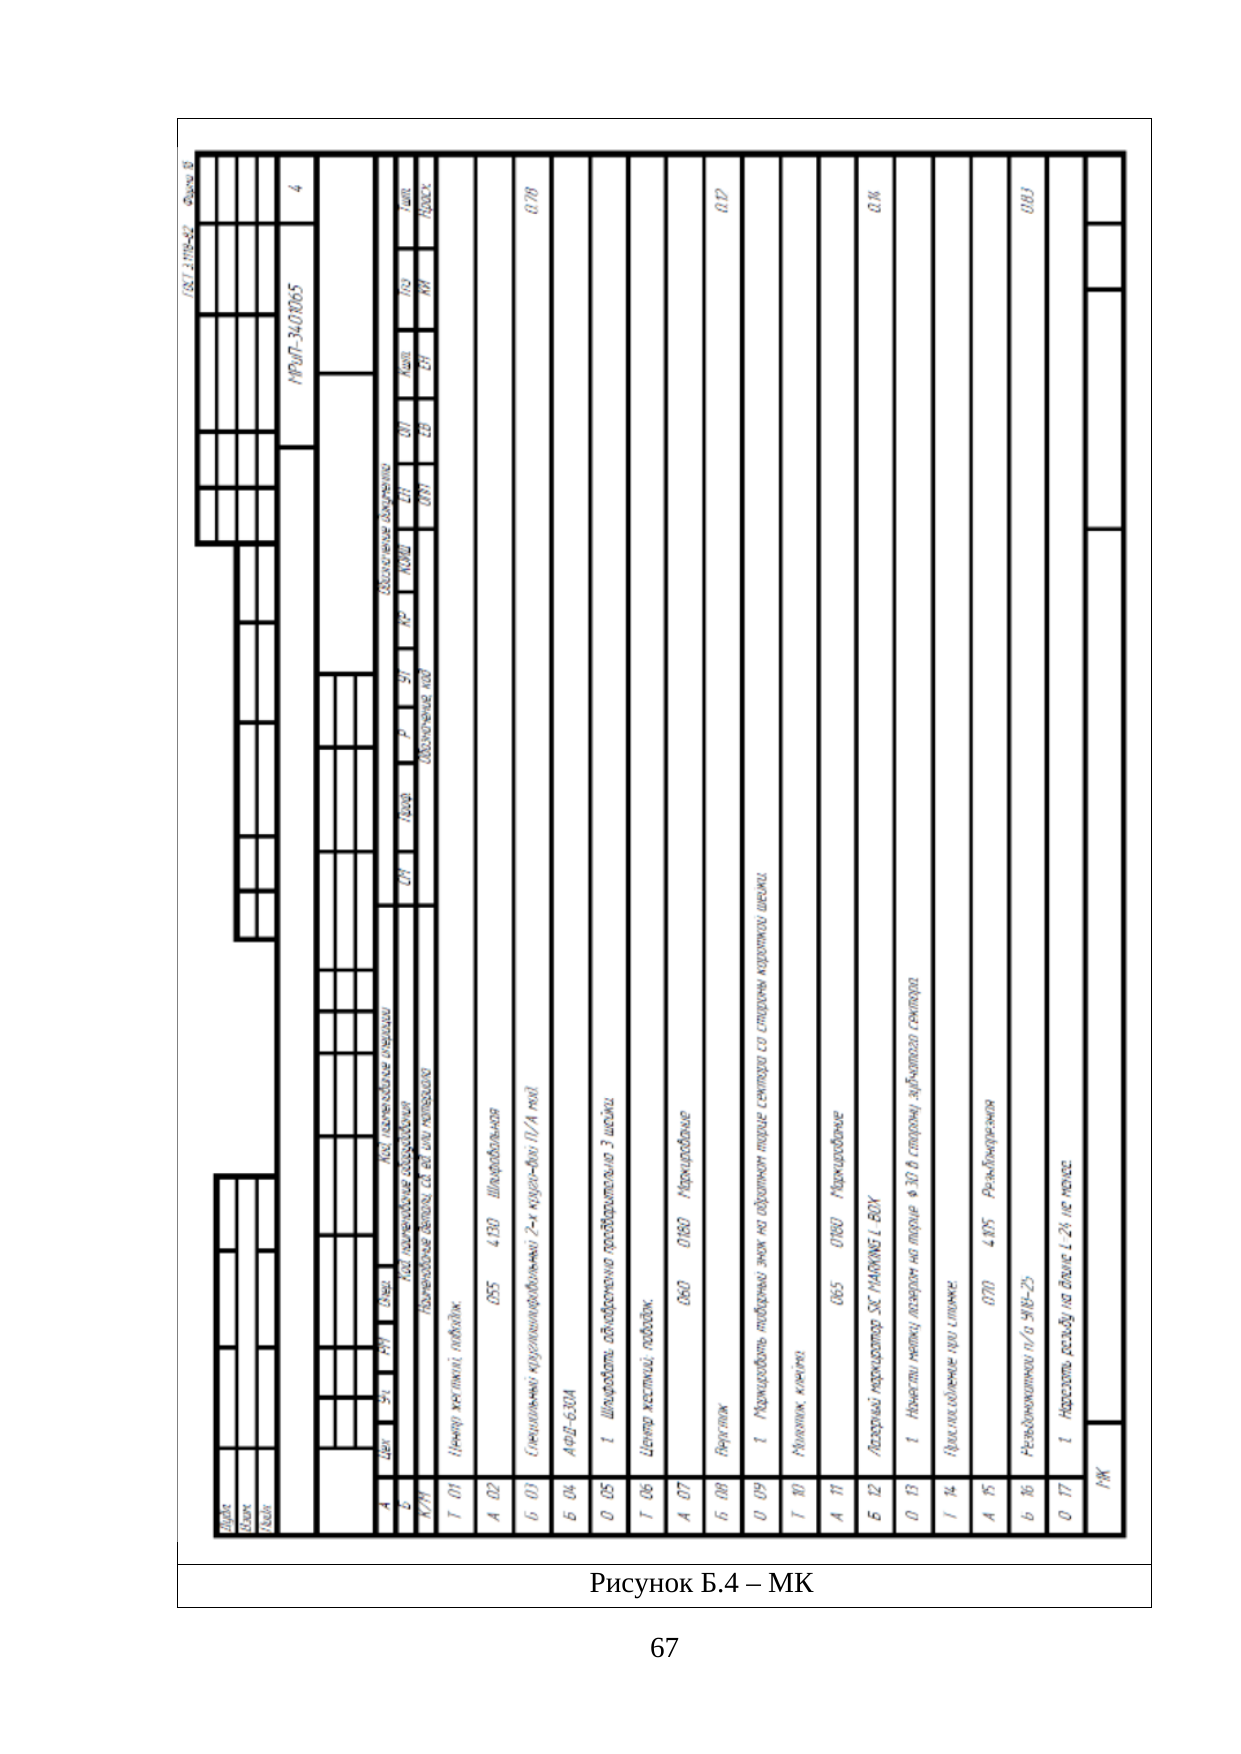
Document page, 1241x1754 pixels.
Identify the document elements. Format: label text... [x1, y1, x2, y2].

picture [178, 148, 1130, 1541]
table_cell Рисунок Б.4 – МК [178, 1565, 1151, 1607]
table_cell [178, 119, 1151, 1564]
